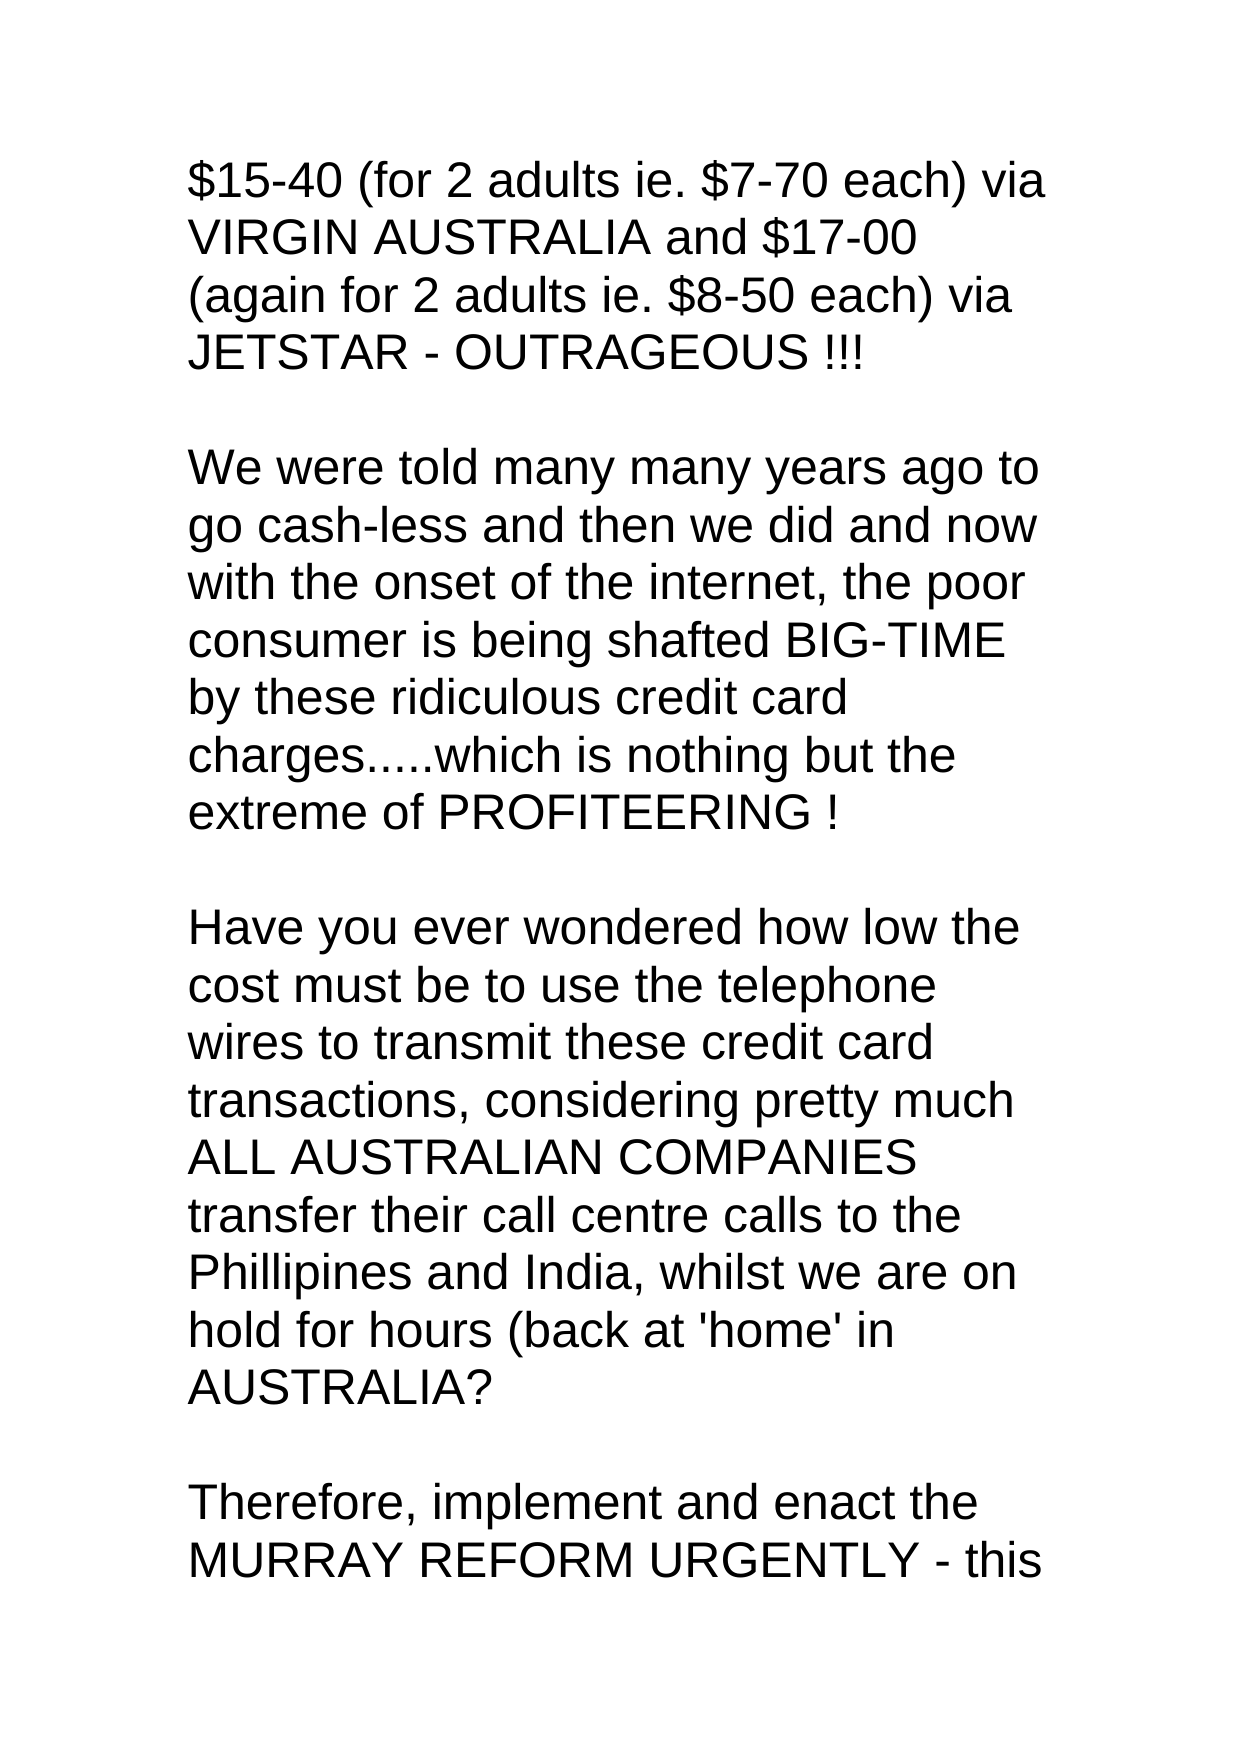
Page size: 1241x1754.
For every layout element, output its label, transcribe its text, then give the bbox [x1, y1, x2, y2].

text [187, 1472, 1053, 1587]
text We were told many many years ago to go cash-less and then we did and now with the onset of the internet, the poor consumer is being shafted BIG-TIME by these ridiculous credit card charges.....which is nothing but the extreme of PROFITEERING ! [187, 437, 1053, 840]
text Have you ever wondered how low the cost must be to use the telephone wires to transmit these credit card transactions, considering pretty much ALL AUSTRALIAN COMPANIES transfer their call centre calls to the Phillipines and India, whilst we are on hold for hours (back at 'home' in AUSTRALIA? [187, 897, 1053, 1415]
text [187, 150, 1053, 380]
